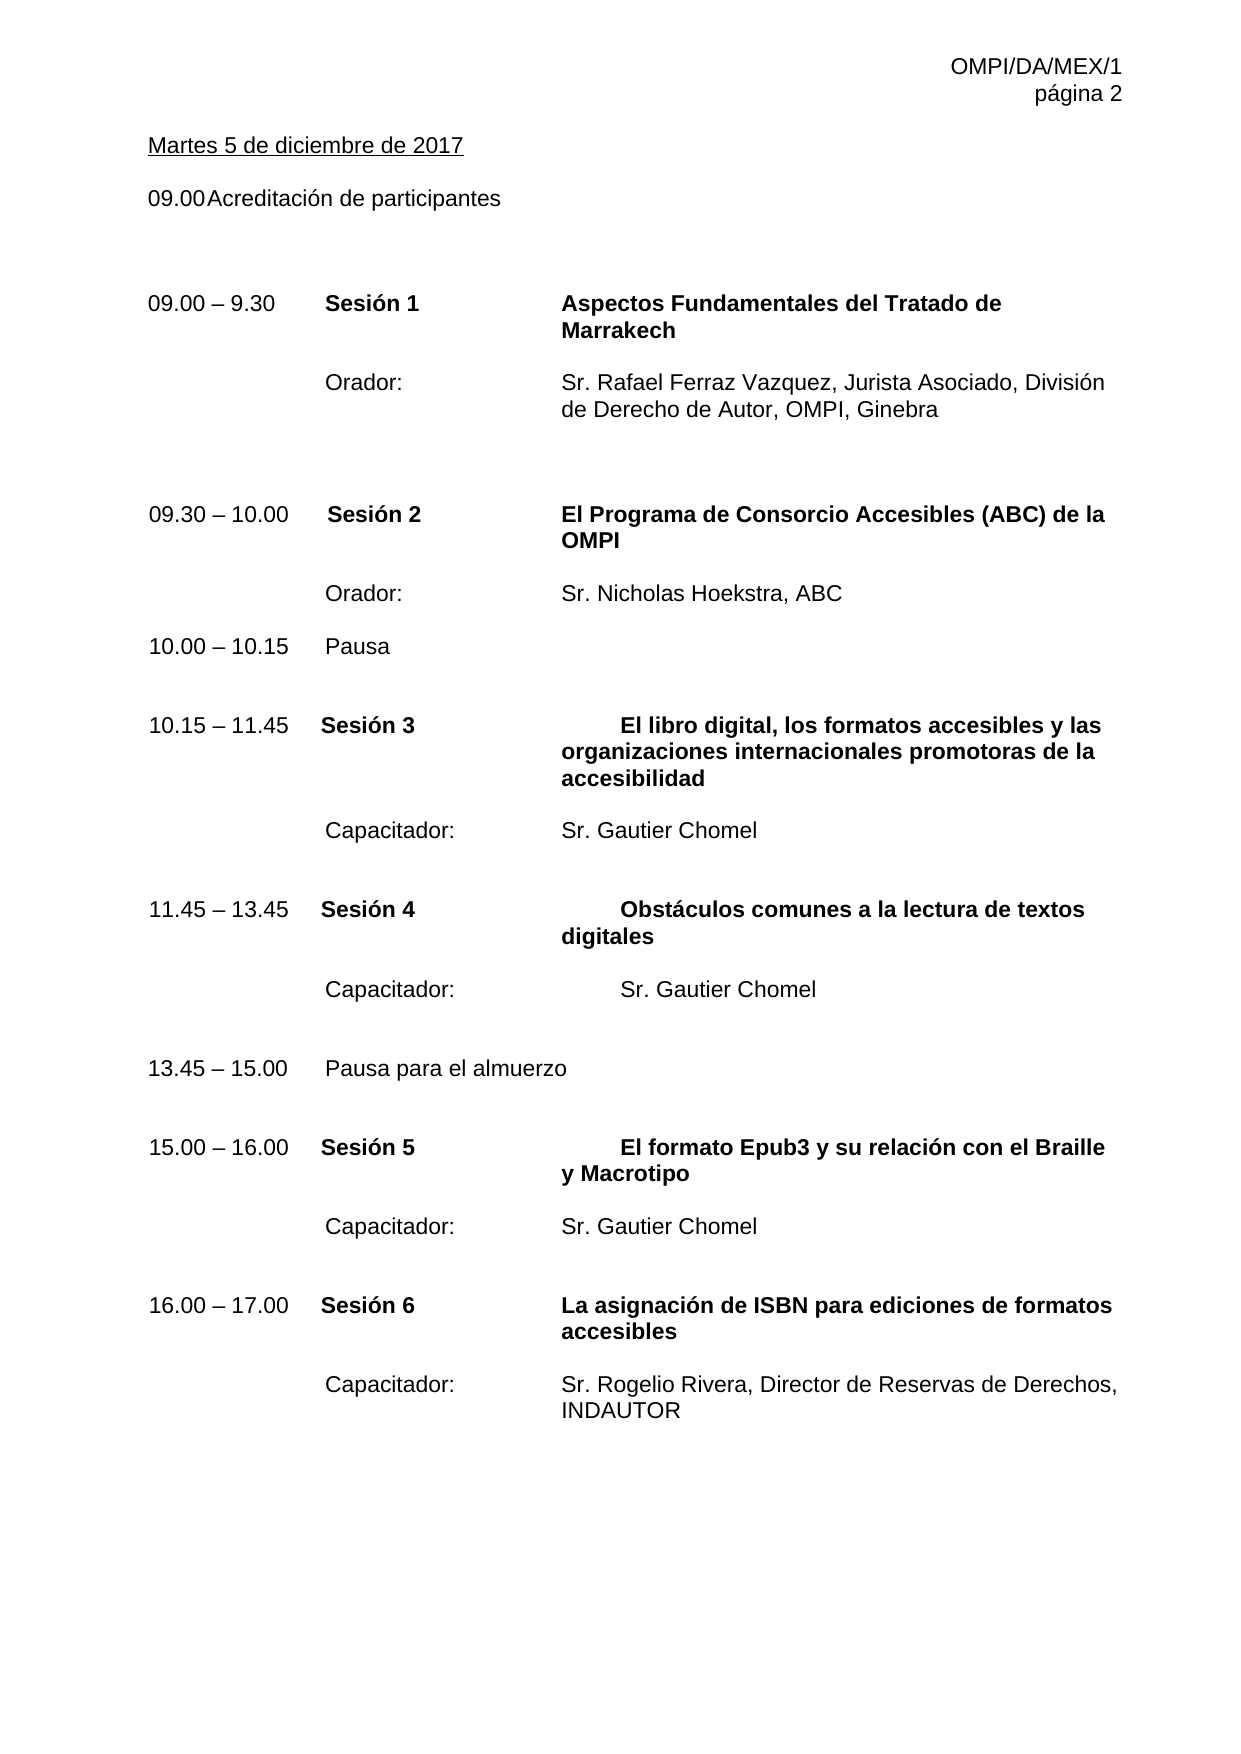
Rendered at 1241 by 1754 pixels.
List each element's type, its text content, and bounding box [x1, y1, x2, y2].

text Capacitador: Sr. Gautier Chomel [325, 1213, 1122, 1239]
text 11.45 – 13.45 Sesión 4 Obstáculos comunes a la lectura de textos digitales [148, 896, 1122, 949]
text Orador: Sr. Nicholas Hoekstra, ABC [325, 580, 1122, 607]
text Capacitador: Sr. Rogelio Rivera, Director de Reservas de Derechos, INDAUTOR [325, 1371, 1122, 1423]
text 09.30 – 10.00 Sesión 2 El Programa de Consorcio Accesibles (ABC) de la OMPI [148, 501, 1122, 554]
text 09.00 – 9.30 Sesión 1 Aspectos Fundamentales del Tratado de Marrakech [148, 290, 1122, 343]
text 09.00 Acreditación de participantes [148, 185, 1122, 211]
text 13.45 – 15.00 Pausa para el almuerzo [148, 1054, 1122, 1081]
text 15.00 – 16.00 Sesión 5 El formato Epub3 y su relación con el Braille y Macrotipo [148, 1134, 1122, 1186]
text 10.15 – 11.45 Sesión 3 El libro digital, los formatos accesibles y las organizaciones internacionales promotoras de la accesibilidad [148, 712, 1122, 791]
text Capacitador: Sr. Gautier Chomel [325, 817, 1122, 844]
text Martes 5 de diciembre de 2017 [148, 132, 1122, 158]
text Orador: Sr. Rafael Ferraz Vazquez, Jurista Asociado, División de Derecho de Autor, OMPI, Ginebra [148, 369, 1122, 422]
text 16.00 – 17.00 Sesión 6 La asignación de ISBN para ediciones de formatos accesibles [148, 1292, 1122, 1344]
text 10.00 – 10.15 Pausa [148, 633, 1122, 659]
text Capacitador: Sr. Gautier Chomel [325, 976, 1122, 1002]
